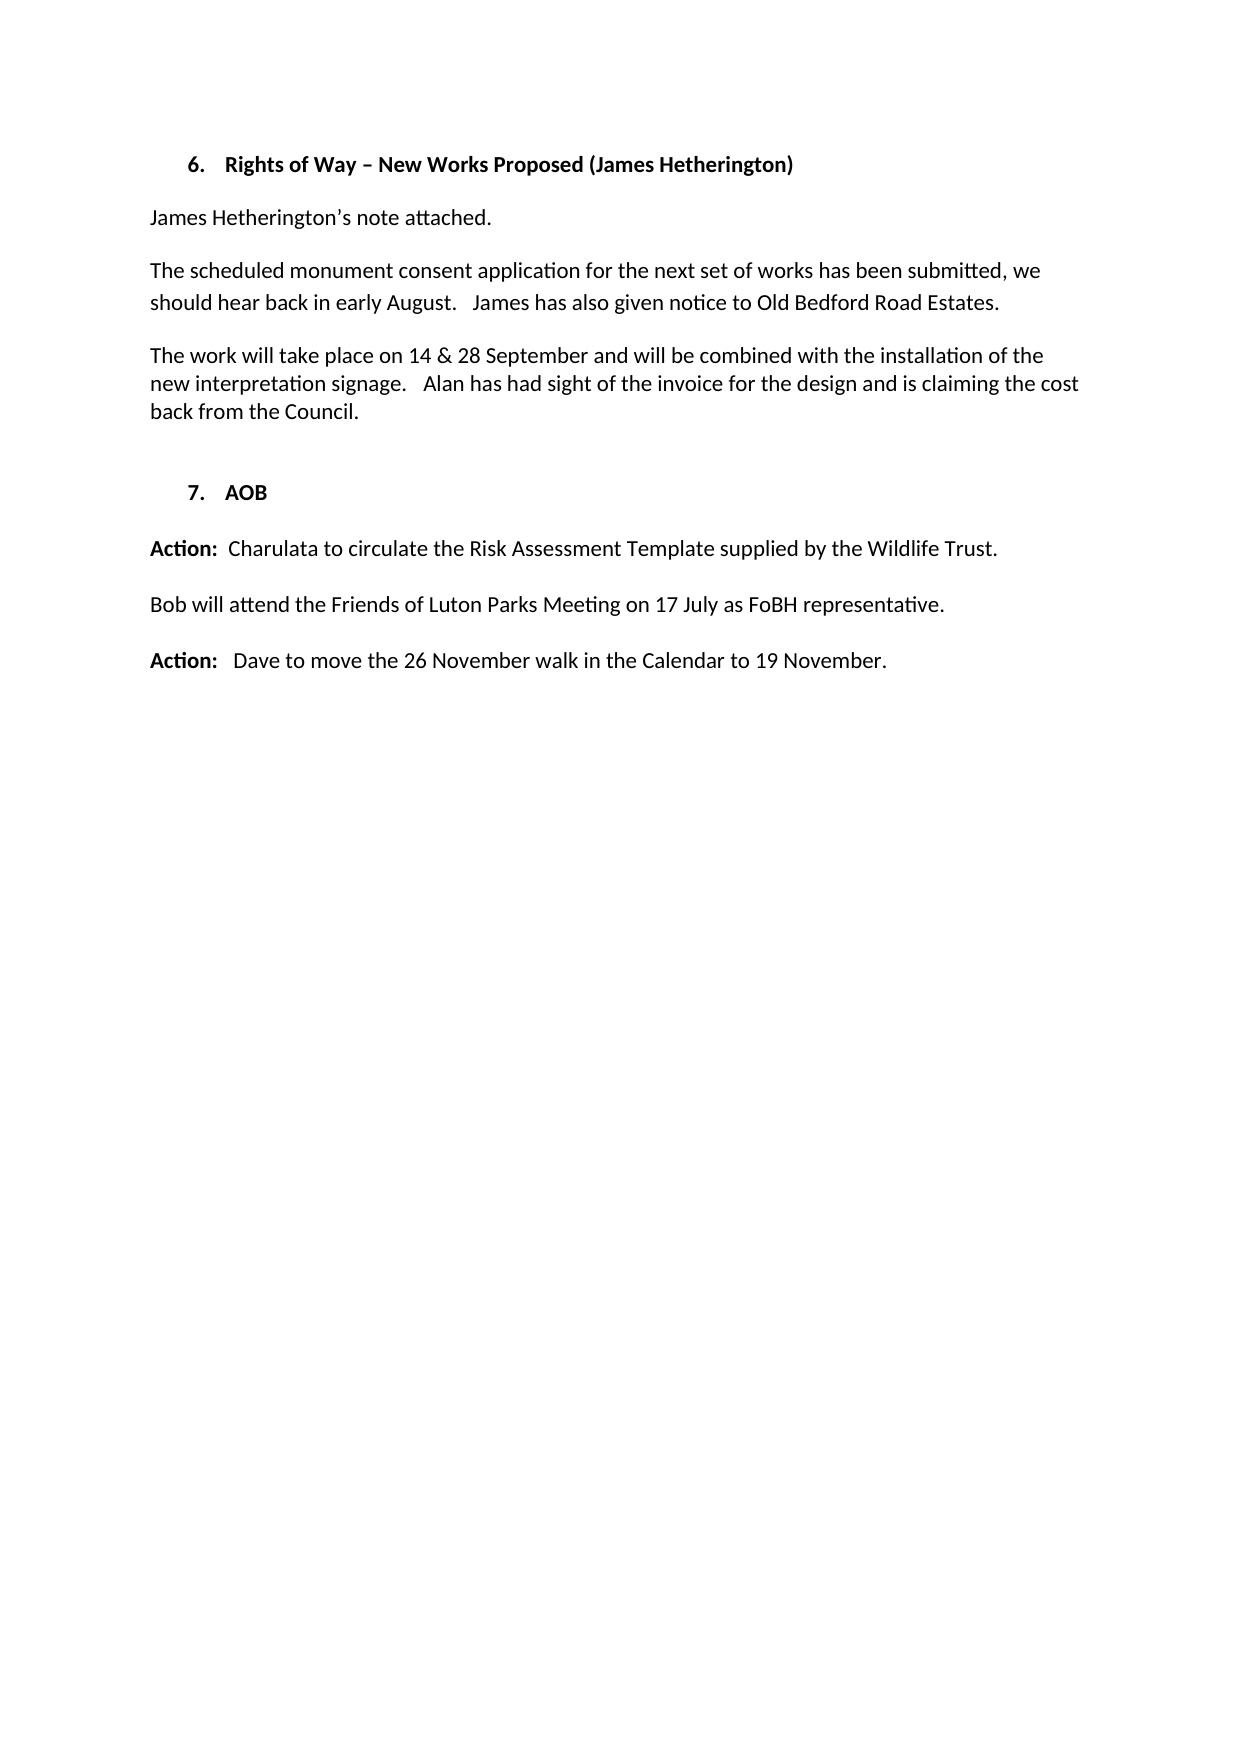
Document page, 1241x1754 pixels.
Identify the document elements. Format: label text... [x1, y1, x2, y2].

text Action: Charulata to circulate the Risk Assessment Template supplied by the Wildlife Trust. [150, 534, 1090, 562]
text The work will take place on 14 & 28 September and will be combined with the installation of the new interpretation signage. Alan has had sight of the invoice for the design and is claiming the cost back from the Council. [150, 341, 1090, 425]
text Action: Dave to move the 26 November walk in the Calendar to 19 November. [150, 646, 1090, 674]
text James Hetherington’s note attached. [150, 203, 1090, 231]
text Bob will attend the Friends of Luton Parks Meeting on 17 July as FoBH representative. [150, 590, 1090, 618]
text The scheduled monument consent application for the next set of works has been submitted, we should hear back in early August. James has also given notice to Old Bedford Road Estates. [150, 256, 1090, 316]
list Rights of Way – New Works Proposed (James Hetherington) [187, 150, 1090, 178]
list AOB [187, 478, 1090, 506]
